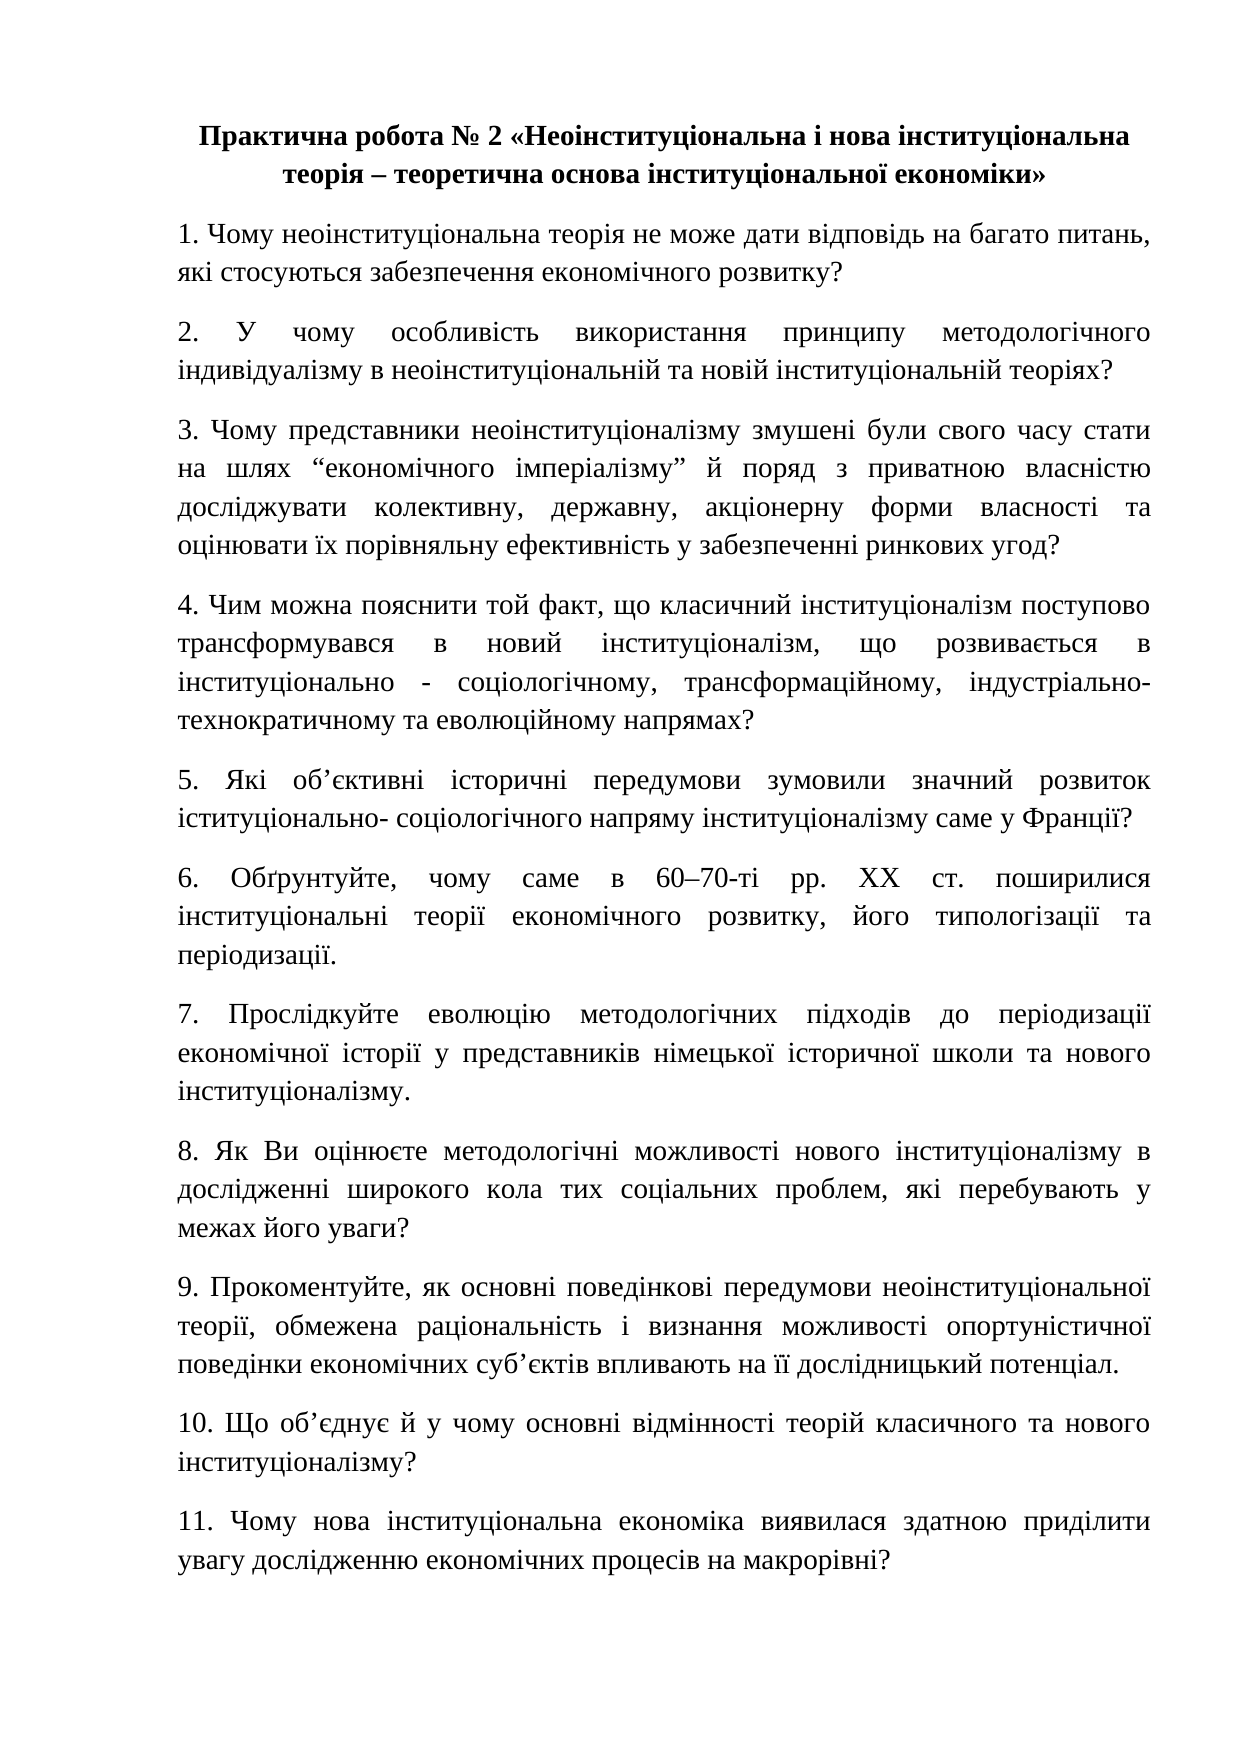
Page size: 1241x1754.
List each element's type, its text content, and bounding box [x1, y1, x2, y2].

text 1. Чому неоінституціональна теорія не може дати відповідь на багато питань, які стосуються забезпечення економічного розвитку? [177, 216, 1152, 288]
text 10. Що об’єднує й у чому основні відмінності теорій класичного та нового інституціоналізму? [177, 1406, 1152, 1478]
text 7. Прослідкуйте еволюцію методологічних підходів до періодизації економічної історії у представників німецької історичної школи та нового інституціоналізму. [177, 996, 1152, 1107]
text 2. У чому особливість використання принципу методологічного індивідуалізму в неоінституціональній та новій інституціональній теоріях? [177, 314, 1152, 386]
text Практична робота № 2 «Неоінституціональна і нова інституціональна теорія – теоретична основа інституціональної економіки» [177, 118, 1152, 190]
text 5. Які об’єктивні історичні передумови зумовили значний розвиток іституціонально- соціологічного напряму інституціоналізму саме у Франції? [177, 762, 1152, 834]
text 6. Обґрунтуйте, чому саме в 60–70-ті рр. XX ст. поширилися інституціональні теорії економічного розвитку, його типологізації та періодизації. [177, 860, 1152, 970]
text 9. Прокоментуйте, як основні поведінкові передумови неоінституціональної теорії, обмежена раціональність і визнання можливості опортуністичної поведінки економічних суб’єктів впливають на її дослідницький потенціал. [177, 1269, 1152, 1380]
text 11. Чому нова інституціональна економіка виявилася здатною приділити увагу дослідженню економічних процесів на макрорівні? [177, 1503, 1152, 1576]
text 3. Чому представники неоінституціоналізму змушені були свого часу стати на шлях “економічного імперіалізму” й поряд з приватною власністю досліджувати колективну, державну, акціонерну форми власності та оцінювати їх порівняльну ефективність у забезпеченні ринкових угод? [177, 412, 1152, 561]
text 4. Чим можна пояснити той факт, що класичний інституціоналізм поступово трансформувався в новий інституціоналізм, що розвивається в інституціонально - соціологічному, трансформаційному, індустріально-технократичному та еволюційному напрямах? [177, 587, 1152, 736]
text 8. Як Ви оцінюєте методологічні можливості нового інституціоналізму в дослідженні широкого кола тих соціальних проблем, які перебувають у межах його уваги? [177, 1133, 1152, 1243]
